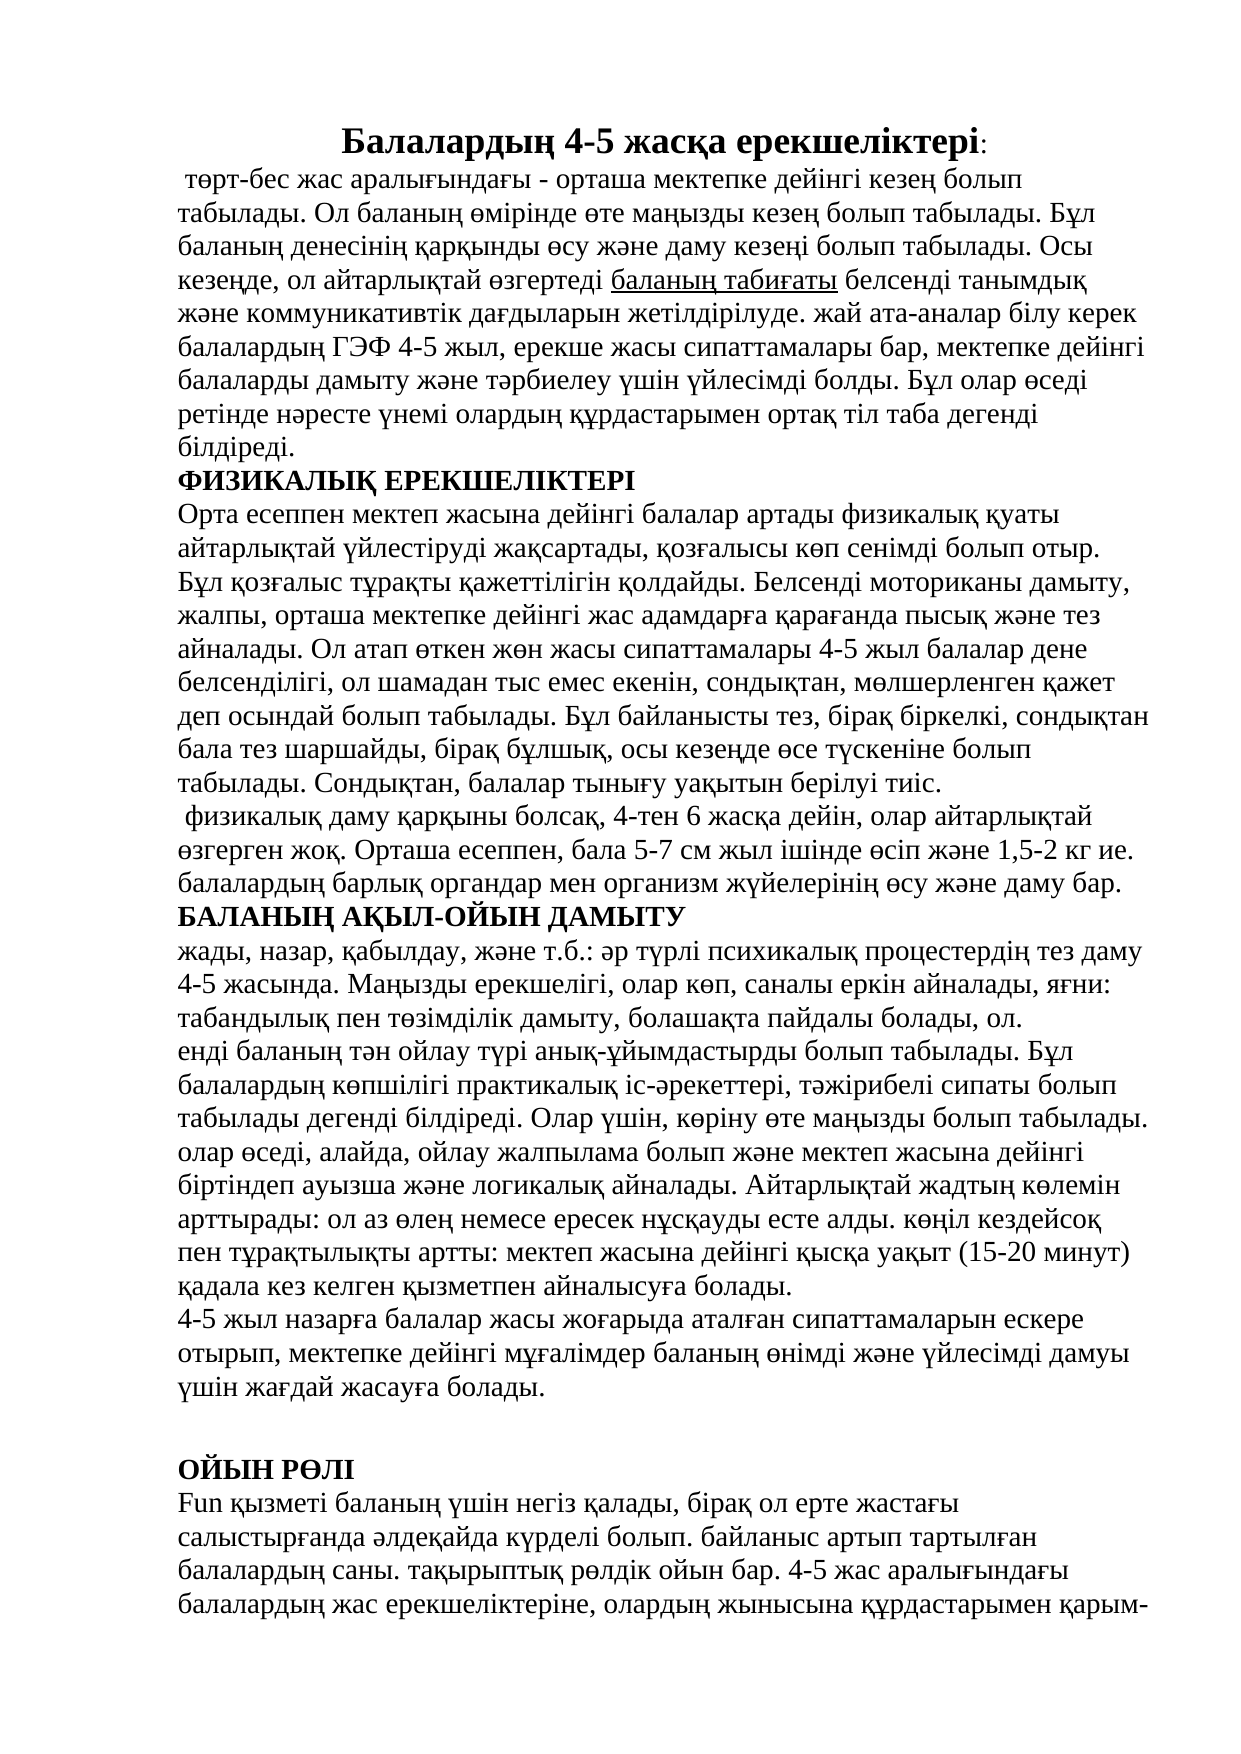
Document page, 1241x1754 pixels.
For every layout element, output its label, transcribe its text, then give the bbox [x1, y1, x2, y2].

text Орта есеппен мектеп жасына дейінгі балалар артады физикалық қуаты айтарлықтай үйлестіруді жақсартады, қозғалысы көп сенімді болып отыр. Бұл қозғалыс тұрақты қажеттілігін қолдайды. Белсенді моториканы дамыту, жалпы, орташа мектепке дейінгі жас адамдарға қарағанда пысық және тез айналады. Ол атап өткен жөн жасы сипаттамалары 4-5 жыл балалар дене белсенділігі, ол шамадан тыс емес екенін, сондықтан, мөлшерленген қажет деп осындай болып табылады. Бұл байланысты тез, бірақ біркелкі, сондықтан бала тез шаршайды, бірақ бұлшық, осы кезеңде өсе түскеніне болып табылады. Сондықтан, балалар тынығу уақытын берілуі тиіс. [177, 497, 1152, 798]
text ОЙЫН РӨЛІ [177, 1452, 1152, 1485]
text БАЛАНЫҢ АҚЫЛ-ОЙЫН ДАМЫТУ [177, 899, 1152, 933]
text енді баланың тән ойлау түрі анық-ұйымдастырды болып табылады. Бұл балалардың көпшілігі практикалық іс-әрекеттері, тәжірибелі сипаты болып табылады дегенді білдіреді. Олар үшін, көріну өте маңызды болып табылады. олар өседі, алайда, ойлау жалпылама болып және мектеп жасына дейінгі біртіндеп ауызша және логикалық айналады. Айтарлықтай жадтың көлемін арттырады: ол аз өлең немесе ересек нұсқауды есте алды. көңіл кездейсоқ пен тұрақтылықты артты: мектеп жасына дейінгі қысқа уақыт (15-20 минут) қадала кез келген қызметпен айналысуға болады. [177, 1033, 1152, 1302]
text Балалардың 4-5 жасқа ерекшеліктері: [177, 118, 1152, 161]
text жады, назар, қабылдау, және т.б.: әр түрлі психикалық процестердің тез даму 4-5 жасында. Маңызды ерекшелігі, олар көп, саналы еркін айналады, яғни: табандылық пен төзімділік дамыту, болашақта пайдалы болады, ол. [177, 933, 1152, 1033]
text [177, 1485, 1152, 1619]
text физикалық даму қарқыны болсақ, 4-тен 6 жасқа дейін, олар айтарлықтай өзгерген жоқ. Орташа есеппен, бала 5-7 см жыл ішінде өсіп және 1,5-2 кг ие. балалардың барлық органдар мен организм жүйелерінің өсу және даму бар. [177, 798, 1152, 899]
text ФИЗИКАЛЫҚ ЕРЕКШЕЛІКТЕРІ [177, 463, 1152, 497]
text 4-5 жыл назарға балалар жасы жоғарыда аталған сипаттамаларын ескере отырып, мектепке дейінгі мұғалімдер баланың өнімді және үйлесімді дамуы үшін жағдай жасауға болады. [177, 1302, 1152, 1402]
text төрт-бес жас аралығындағы - орташа мектепке дейінгі кезең болып табылады. Ол баланың өмірінде өте маңызды кезең болып табылады. Бұл баланың денесінің қарқынды өсу және даму кезеңі болып табылады. Осы кезеңде, ол айтарлықтай өзгертеді баланың табиғаты белсенді танымдық және коммуникативтік дағдыларын жетілдірілуде. жай ата-аналар білу керек балалардың ГЭФ 4-5 жыл, ерекше жасы сипаттамалары бар, мектепке дейінгі балаларды дамыту және тәрбиелеу үшін үйлесімді болды. Бұл олар өседі ретінде нәресте үнемі олардың құрдастарымен ортақ тіл таба дегенді білдіреді. [177, 161, 1152, 463]
